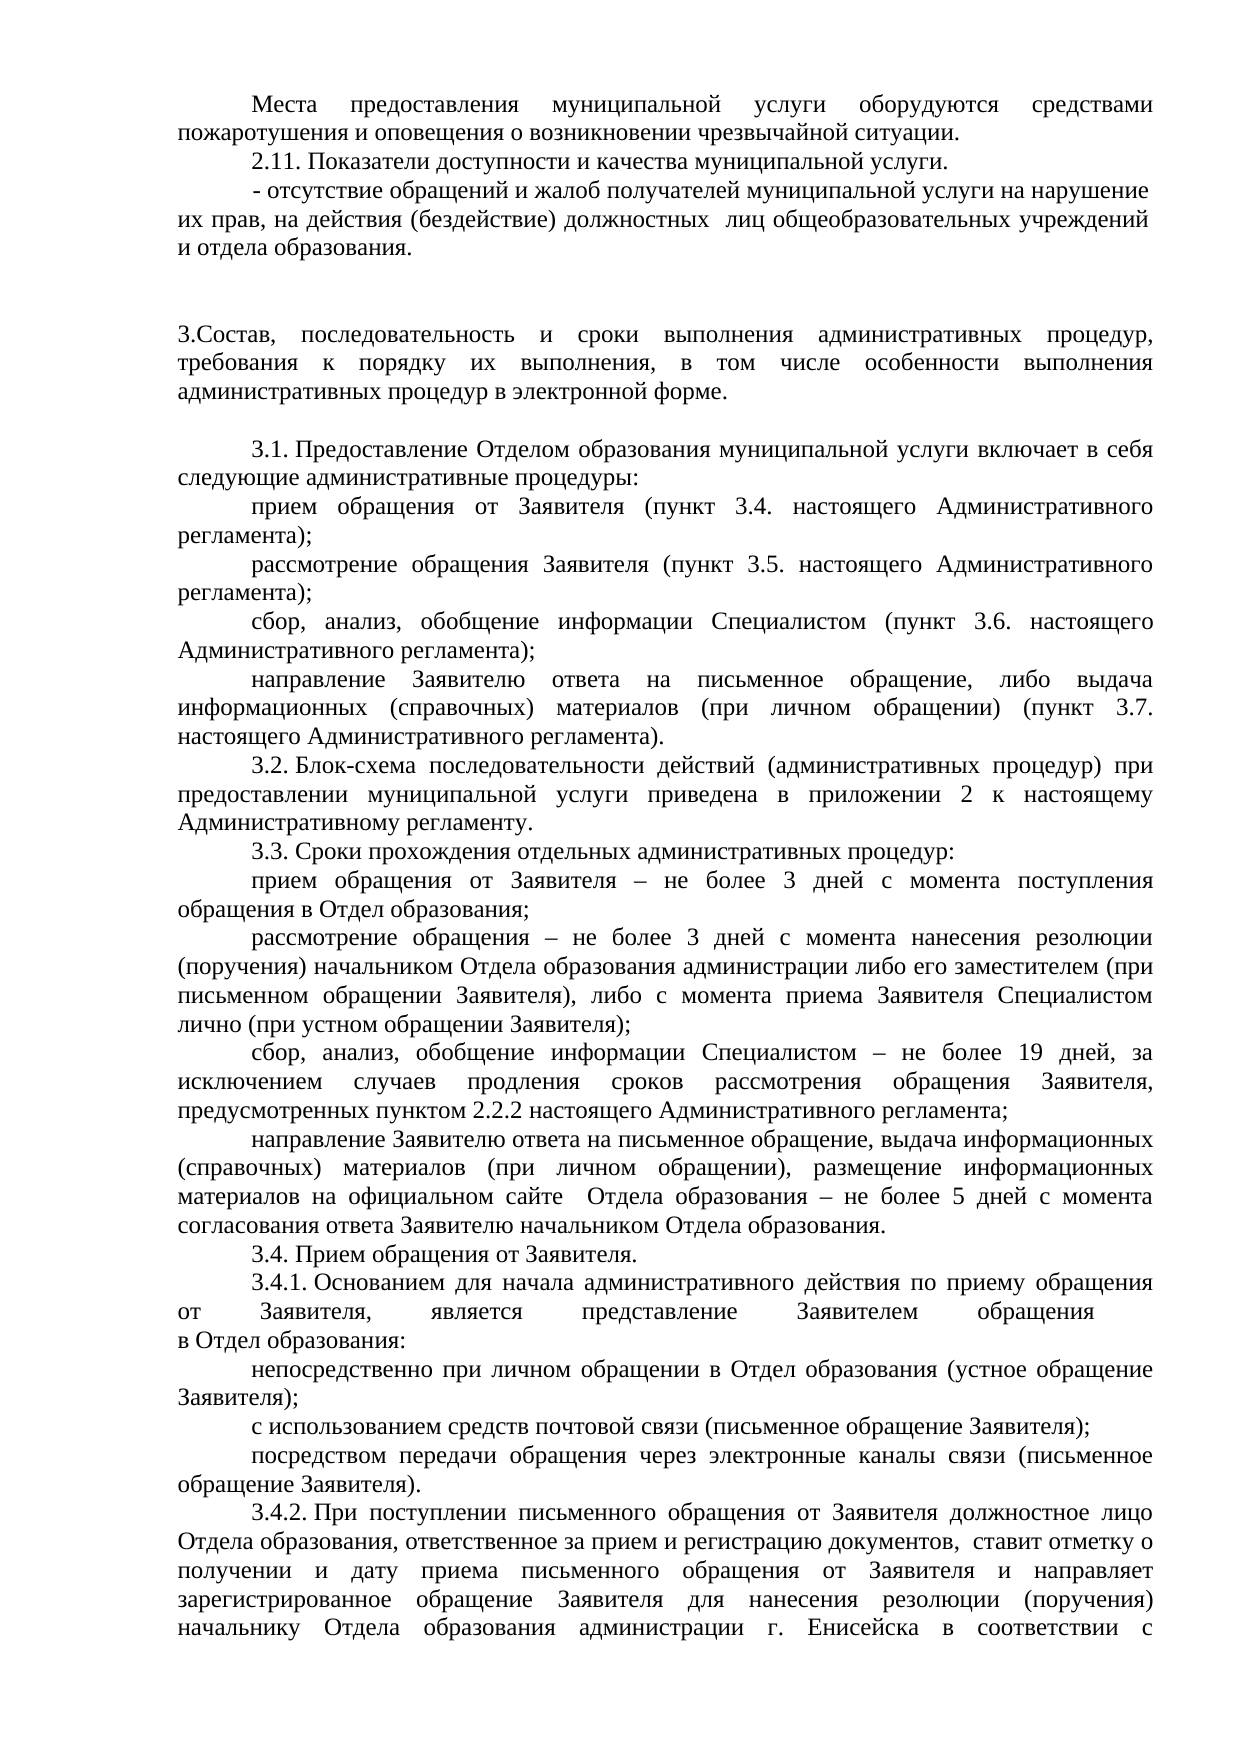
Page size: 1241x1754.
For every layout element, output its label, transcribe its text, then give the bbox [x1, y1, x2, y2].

text рассмотрение обращения Заявителя (пункт 3.5. настоящего Административного регламента); [177, 549, 1154, 606]
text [177, 1497, 1154, 1641]
text 2.11. Показатели доступности и качества муниципальной услуги. [177, 146, 1154, 175]
text сбор, анализ, обобщение информации Специалистом – не более 19 дней, за исключением случаев продления сроков рассмотрения обращения Заявителя, предусмотренных пунктом 2.2.2 настоящего Административного регламента; [177, 1037, 1154, 1124]
text посредством передачи обращения через электронные каналы связи (письменное обращение Заявителя). [177, 1440, 1154, 1497]
text 3.3. Сроки прохождения отдельных административных процедур: [177, 836, 1154, 865]
text 3.1. Предоставление Отделом образования муниципальной услуги включает в себя следующие административные процедуры: [177, 434, 1154, 491]
text 3.2. Блок-схема последовательности действий (административных процедур) при предоставлении муниципальной услуги приведена в приложении 2 к настоящему Административному регламенту. [177, 750, 1154, 836]
text сбор, анализ, обобщение информации Специалистом (пункт 3.6. настоящего Административного регламента); [177, 606, 1154, 664]
text прием обращения от Заявителя – не более 3 дней с момента поступления обращения в Отдел образования; [177, 865, 1154, 922]
text Места предоставления муниципальной услуги оборудуются средствами пожаротушения и оповещения о возникновении чрезвычайной ситуации. [177, 89, 1154, 146]
text - отсутствие обращений и жалоб получателей муниципальной услуги на нарушение их прав, на действия (бездействие) должностных лиц общеобразовательных учреждений и отдела образования. [177, 175, 1149, 261]
text с использованием средств почтовой связи (письменное обращение Заявителя); [177, 1411, 1154, 1440]
text 3.Состав, последовательность и сроки выполнения административных процедур, требования к порядку их выполнения, в том числе особенности выполнения административных процедур в электронной форме. [177, 319, 1154, 405]
text 3.4.1. Основанием для начала административного действия по приему обращения от Заявителя, является представление Заявителем обращения в Отдел образования: [177, 1267, 1154, 1354]
text непосредственно при личном обращении в Отдел образования (устное обращение Заявителя); [177, 1354, 1154, 1411]
text рассмотрение обращения – не более 3 дней с момента нанесения резолюции (поручения) начальником Отдела образования администрации либо его заместителем (при письменном обращении Заявителя), либо с момента приема Заявителя Специалистом лично (при устном обращении Заявителя); [177, 922, 1154, 1037]
text прием обращения от Заявителя (пункт 3.4. настоящего Административного регламента); [177, 491, 1154, 549]
text направление Заявителю ответа на письменное обращение, либо выдача информационных (справочных) материалов (при личном обращении) (пункт 3.7. настоящего Административного регламента). [177, 664, 1154, 750]
text направление Заявителю ответа на письменное обращение, выдача информационных (справочных) материалов (при личном обращении), размещение информационных материалов на официальном сайте Отдела образования – не более 5 дней с момента согласования ответа Заявителю начальником Отдела образования. [177, 1124, 1154, 1239]
text 3.4. Прием обращения от Заявителя. [177, 1239, 1154, 1267]
